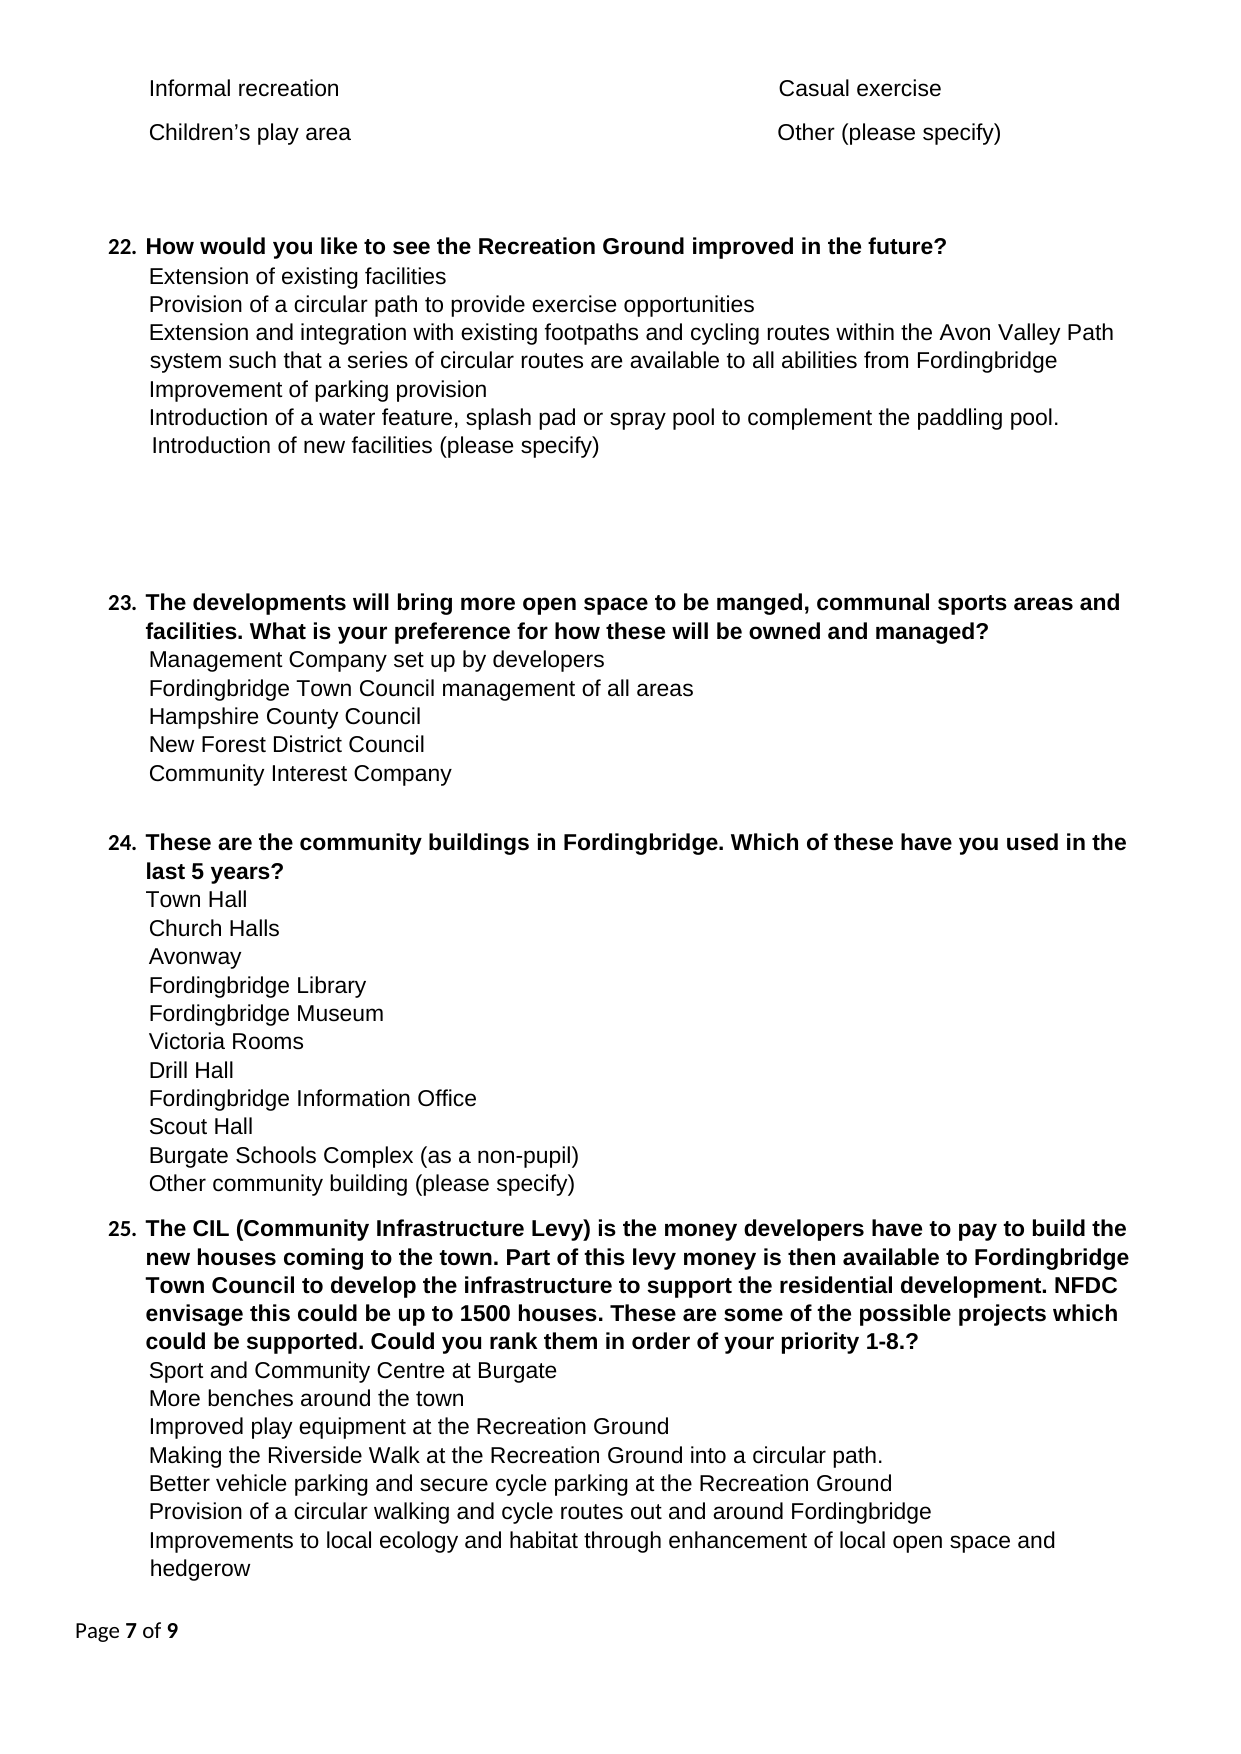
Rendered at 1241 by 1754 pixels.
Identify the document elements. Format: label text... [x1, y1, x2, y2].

text Drill Hall [148, 1057, 1166, 1083]
text Provision of a circular walking and cycle routes out and around Fordingbridge [148, 1498, 1166, 1525]
text Informal recreation Casual exercise [148, 75, 1166, 101]
text Community Interest Company [148, 759, 1166, 786]
text Improvements to local ecology and habitat through enhancement of local open space and hedgerow [148, 1527, 1144, 1581]
text Extension and integration with existing footpaths and cycling routes within the Avon Valley Path system such that a series of circular routes are available to all abilities from Fordingbridge [148, 319, 1166, 374]
text Fordingbridge Museum [148, 1000, 1166, 1026]
text Management Company set up by developers [148, 646, 1166, 672]
text Fordingbridge Library [148, 972, 1166, 998]
text Avonway [148, 943, 1166, 969]
list The developments will bring more open space to be manged, communal sports areas and facilities. What is your preference for how these will be owned and managed? [108, 588, 1170, 644]
list How would you like to see the Recreation Ground improved in the future? [108, 232, 1170, 261]
text Provision of a circular path to provide exercise opportunities [148, 291, 1166, 317]
text Town Hall [145, 886, 1170, 913]
text Improvement of parking provision [148, 376, 1166, 402]
text Scout Hall [148, 1113, 1166, 1139]
text Better vehicle parking and secure cycle parking at the Recreation Ground [148, 1470, 1166, 1496]
text Introduction of a water feature, splash pad or spray pool to complement the paddling pool. [148, 404, 1166, 430]
text Church Halls [148, 915, 1166, 941]
text More benches around the town [148, 1385, 1166, 1411]
text Children’s play area Other (please specify) [148, 119, 1166, 146]
text Making the Riverside Walk at the Recreation Ground into a circular path. [148, 1442, 1166, 1468]
text Hampshire County Council [148, 703, 1166, 729]
text New Forest District Council [148, 731, 1166, 757]
text Sport and Community Centre at Burgate [148, 1357, 1166, 1383]
text Extension of existing facilities [148, 263, 1166, 289]
text Fordingbridge Town Council management of all areas [148, 674, 1166, 701]
text Fordingbridge Information Office [148, 1085, 1166, 1111]
list These are the community buildings in Fordingbridge. Which of these have you used in the last 5 years? [108, 828, 1170, 884]
text Other community building (please specify) [148, 1170, 1166, 1196]
list The CIL (Community Infrastructure Levy) is the money developers have to pay to build the new houses coming to the town. Part of this levy money is then available to Fordingbridge Town Council to develop the infrastructure to support the residential development. NFDC envisage this could be up to 1500 houses. These are some of the possible projects which could be supported. Could you rank them in order of your priority 1-8.? [108, 1214, 1170, 1354]
text Introduction of new facilities (please specify) [75, 432, 1166, 459]
text Victoria Rooms [148, 1028, 1166, 1054]
text Improved play equipment at the Recreation Ground [148, 1413, 1166, 1440]
text Burgate Schools Complex (as a non-pupil) [148, 1142, 1166, 1168]
